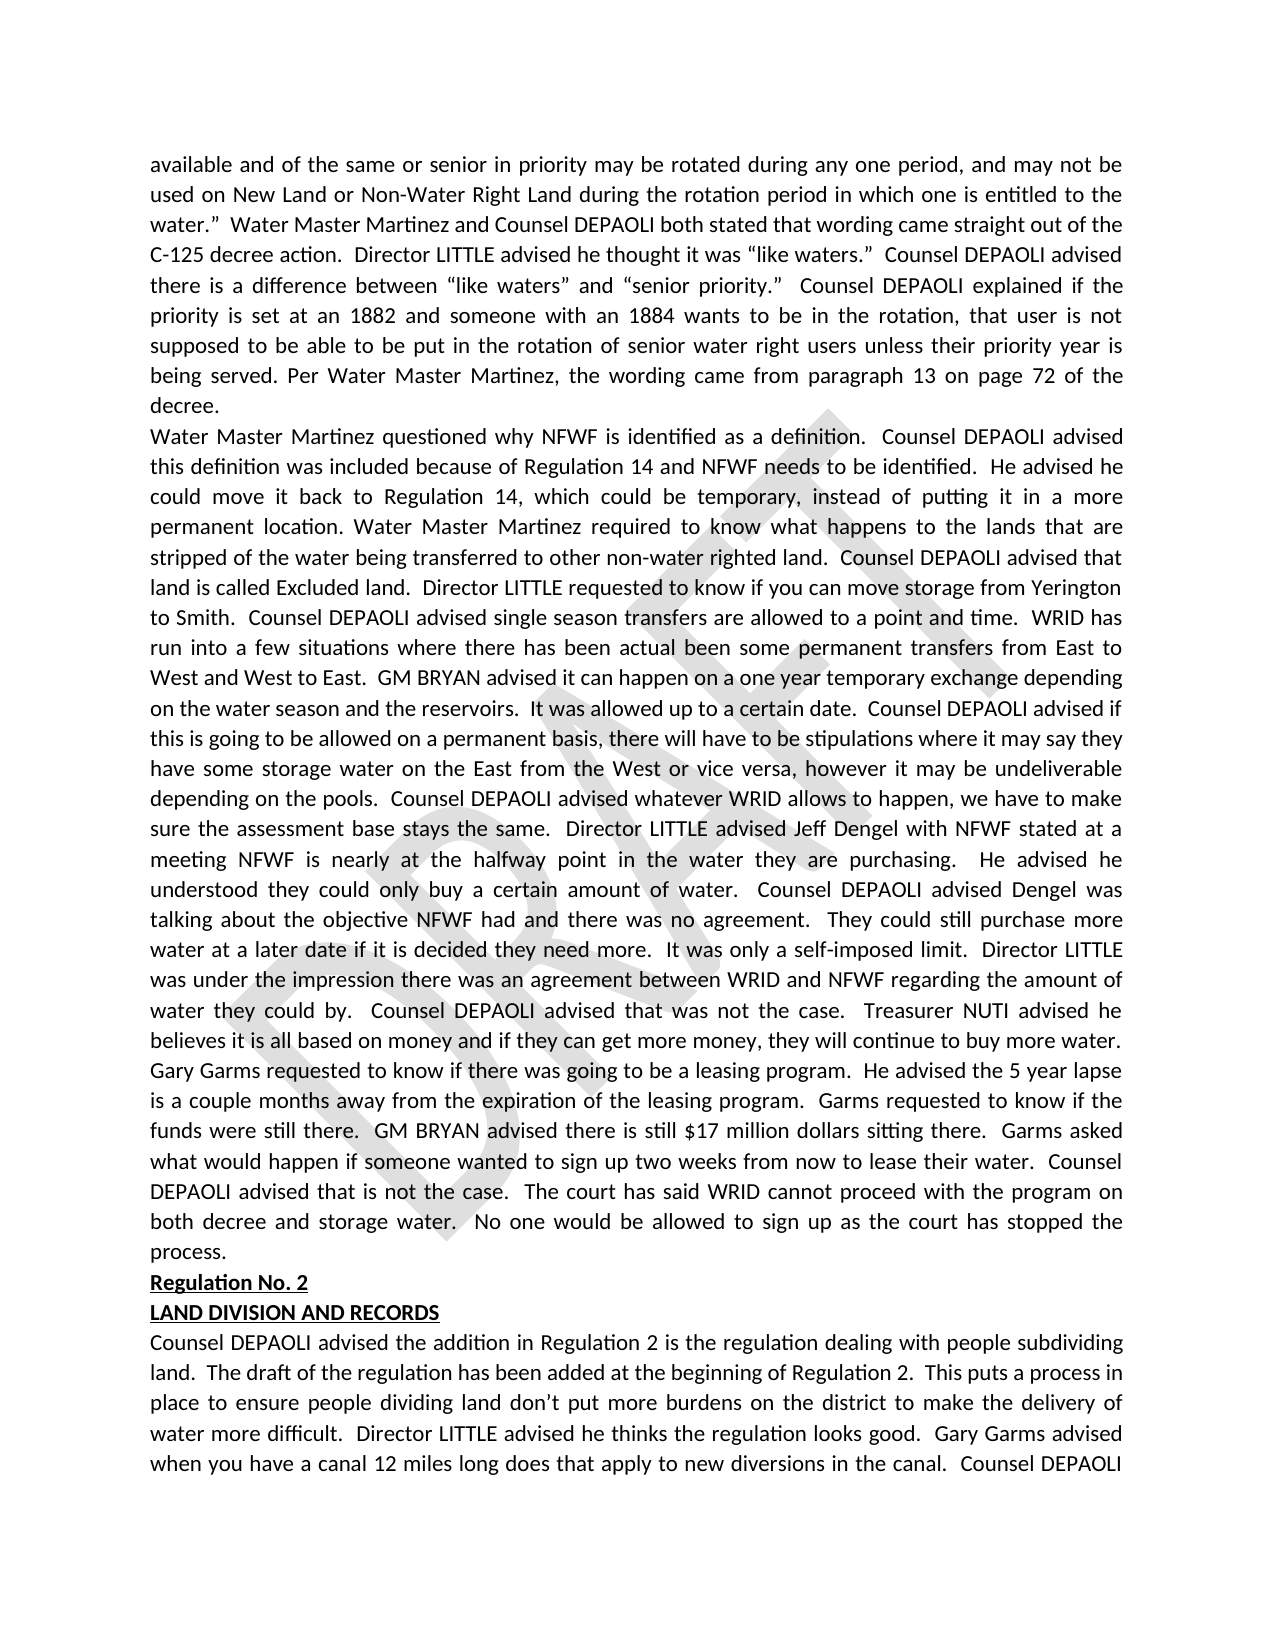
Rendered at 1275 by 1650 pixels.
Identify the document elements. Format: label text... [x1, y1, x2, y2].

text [150, 150, 1125, 420]
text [150, 1328, 1125, 1477]
text Regulation No. 2 [150, 1268, 1125, 1296]
text Water Master Martinez questioned why NFWF is identified as a definition. Counsel DEPAOLI advised this definition was included because of Regulation 14 and NFWF needs to be identified. He advised he could move it back to Regulation 14, which could be temporary, instead of putting it in a more permanent location. Water Master Martinez required to know what happens to the lands that are stripped of the water being transferred to other non-water righted land. Counsel DEPAOLI advised that land is called Excluded land. Director LITTLE requested to know if you can move storage from Yerington to Smith. Counsel DEPAOLI advised single season transfers are allowed to a point and time. WRID has run into a few situations where there has been actual been some permanent transfers from East to West and West to East. GM BRYAN advised it can happen on a one year temporary exchange depending on the water season and the reservoirs. It was allowed up to a certain date. Counsel DEPAOLI advised if this is going to be allowed on a permanent basis, there will have to be stipulations where it may say they have some storage water on the East from the West or vice versa, however it may be undeliverable depending on the pools. Counsel DEPAOLI advised whatever WRID allows to happen, we have to make sure the assessment base stays the same. Director LITTLE advised Jeff Dengel with NFWF stated at a meeting NFWF is nearly at the halfway point in the water they are purchasing. He advised he understood they could only buy a certain amount of water. Counsel DEPAOLI advised Dengel was talking about the objective NFWF had and there was no agreement. They could still purchase more water at a later date if it is decided they need more. It was only a self-imposed limit. Director LITTLE was under the impression there was an agreement between WRID and NFWF regarding the amount of water they could by. Counsel DEPAOLI advised that was not the case. Treasurer NUTI advised he believes it is all based on money and if they can get more money, they will continue to buy more water. Gary Garms requested to know if there was going to be a leasing program. He advised the 5 year lapse is a couple months away from the expiration of the leasing program. Garms requested to know if the funds were still there. GM BRYAN advised there is still $17 million dollars sitting there. Garms asked what would happen if someone wanted to sign up two weeks from now to lease their water. Counsel DEPAOLI advised that is not the case. The court has said WRID cannot proceed with the program on both decree and storage water. No one would be allowed to sign up as the court has stopped the process. [150, 422, 1125, 1266]
text LAND DIVISION AND RECORDS [150, 1298, 1125, 1326]
